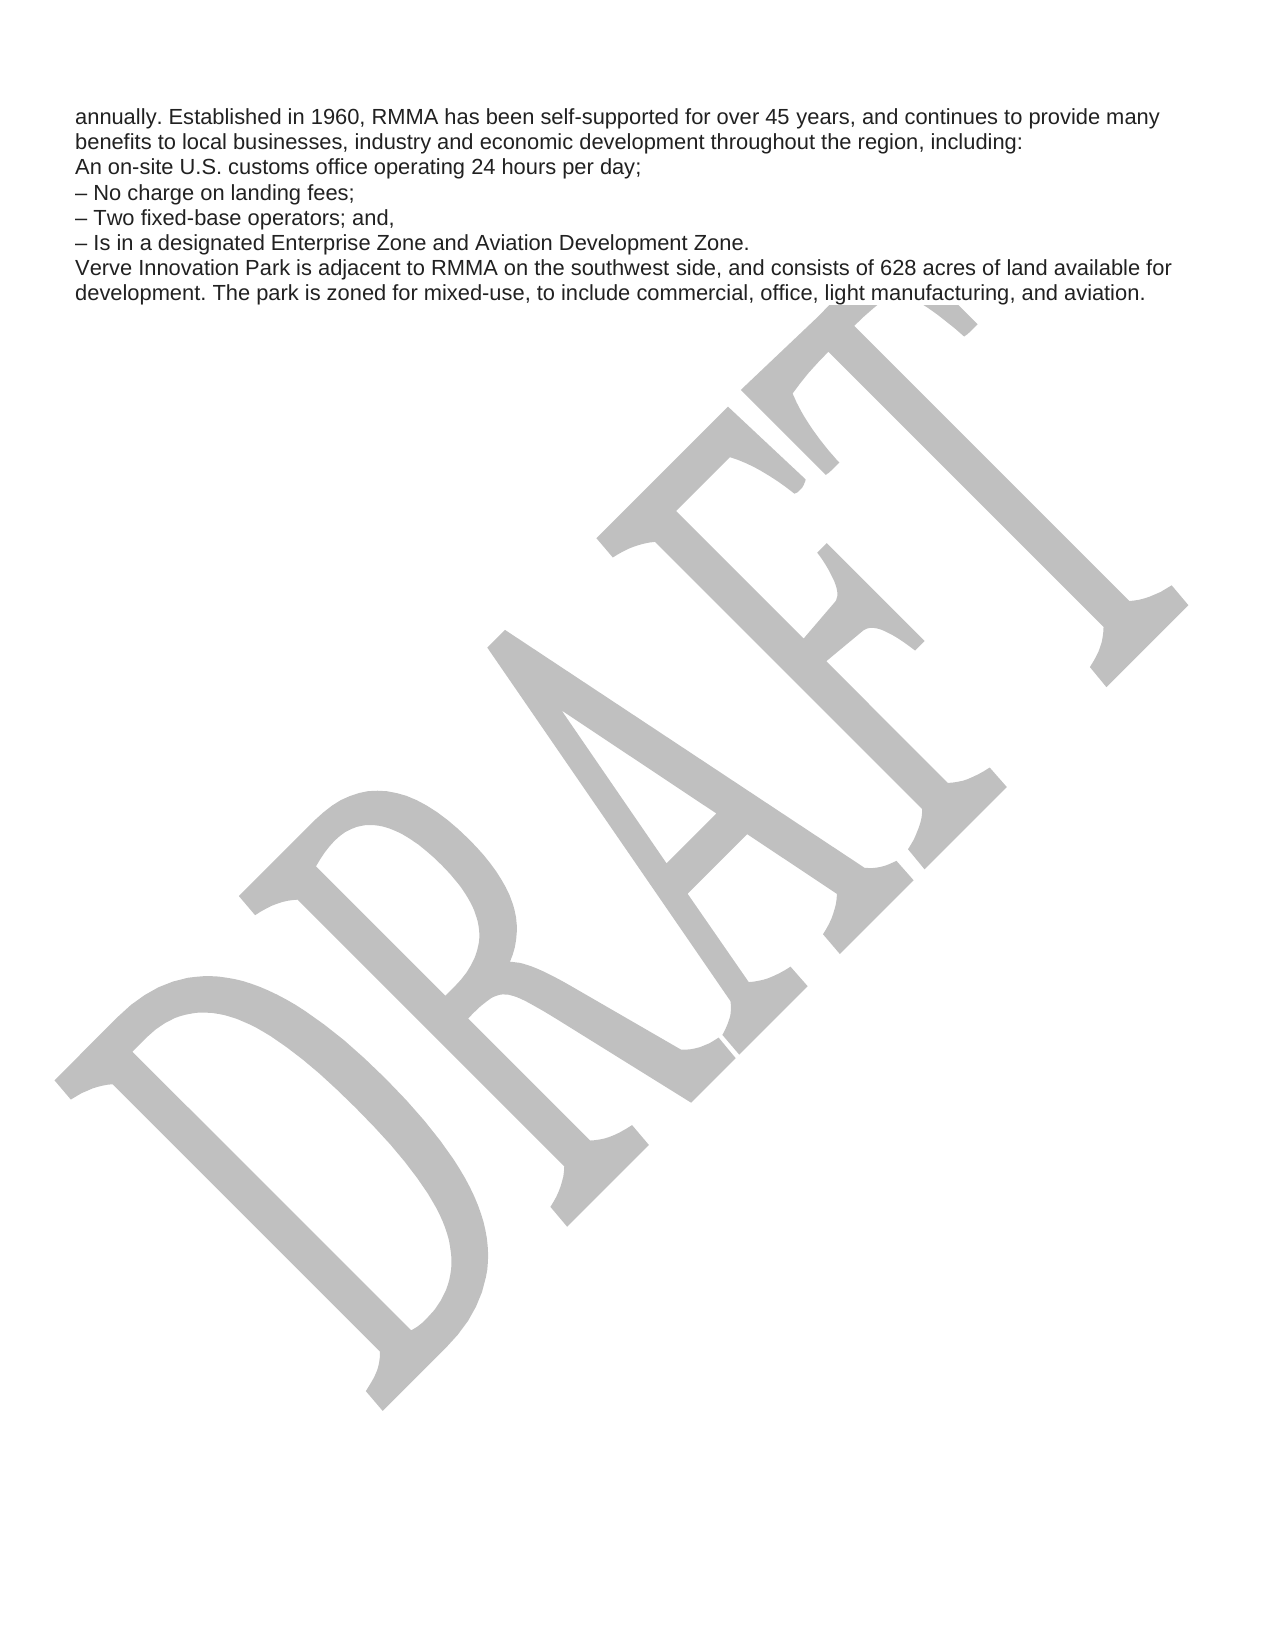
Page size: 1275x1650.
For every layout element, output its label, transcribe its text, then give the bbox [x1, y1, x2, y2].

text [75, 104, 1200, 255]
text Verve Innovation Park is adjacent to RMMA on the southwest side, and consists of 628 acres of land available for development. The park is zoned for mixed-use, to include commercial, office, light manufacturing, and aviation. [75, 255, 1200, 305]
